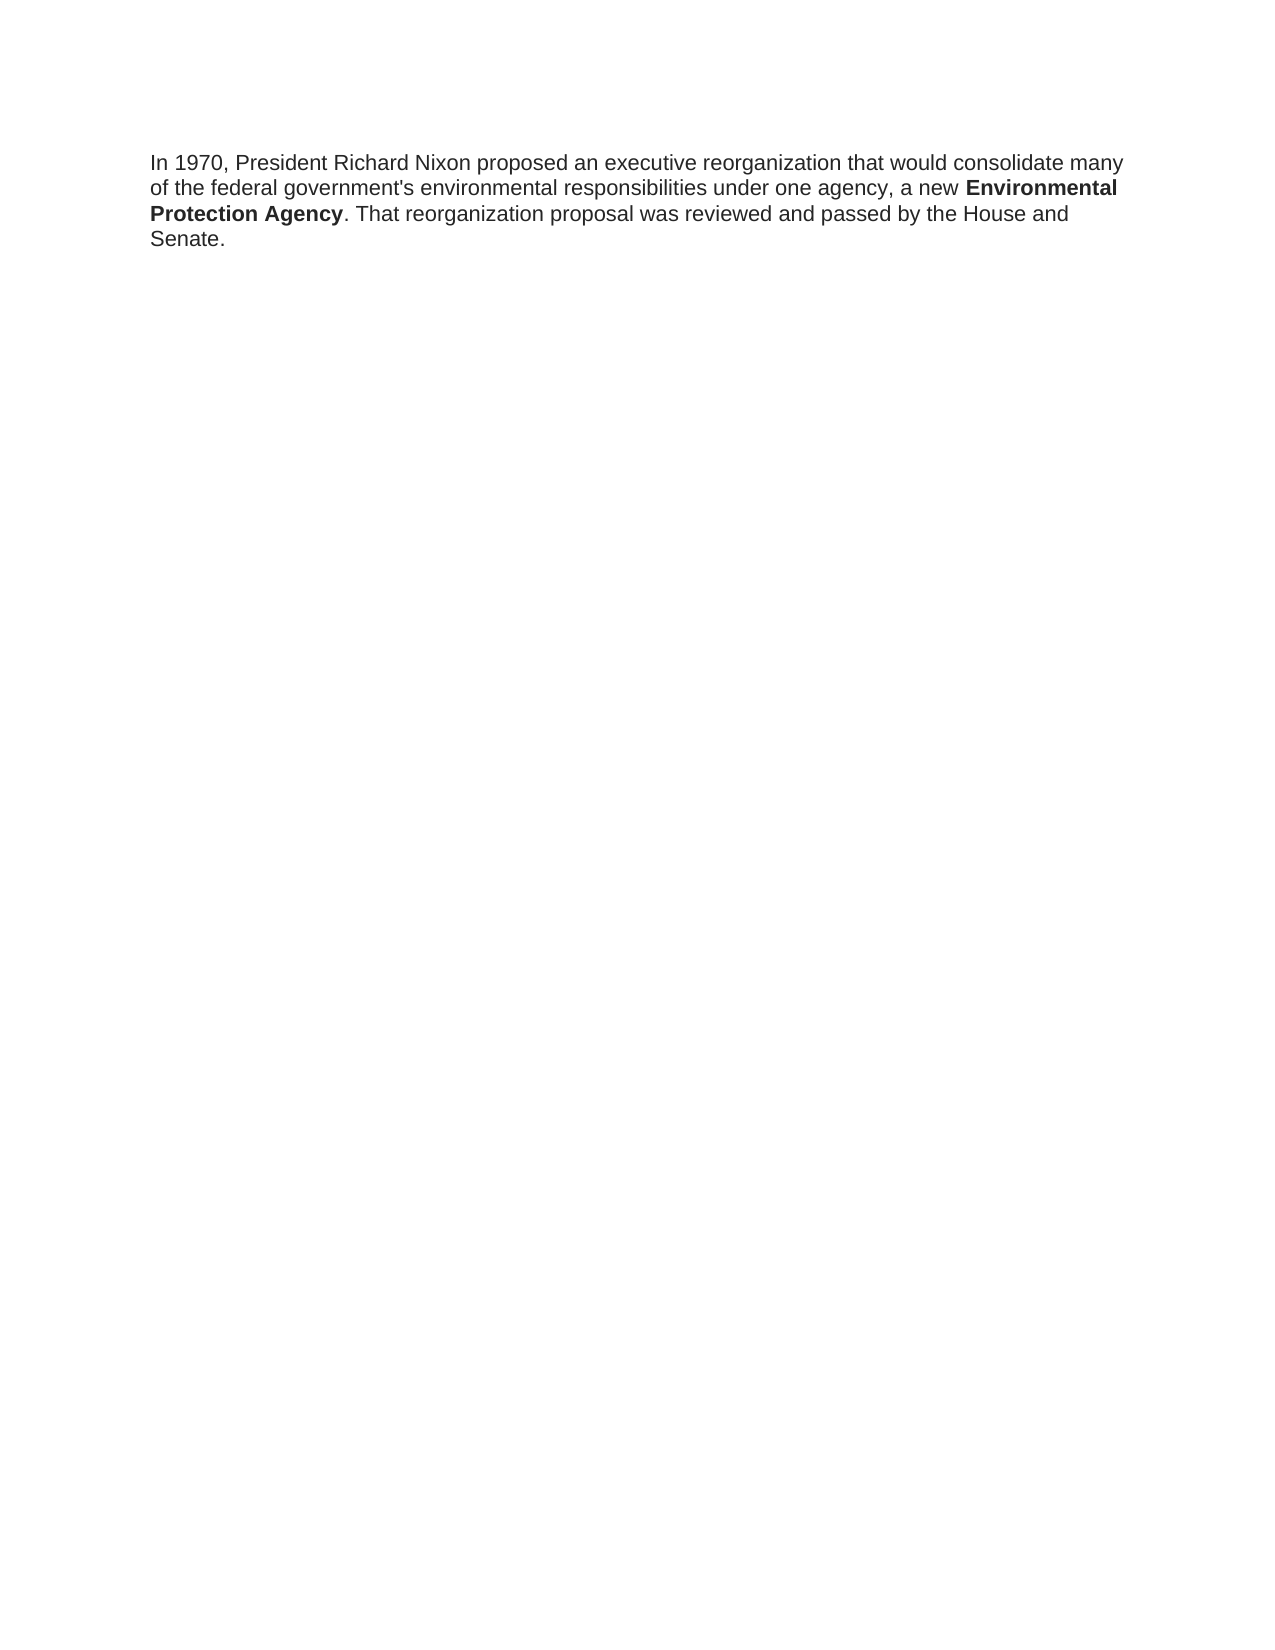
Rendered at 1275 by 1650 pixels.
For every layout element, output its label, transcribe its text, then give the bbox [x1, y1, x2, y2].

text In 1970, President Richard Nixon proposed an executive reorganization that would consolidate many of the federal government's environmental responsibilities under one agency, a new Environmental Protection Agency. That reorganization proposal was reviewed and passed by the House and Senate. [150, 150, 1125, 251]
